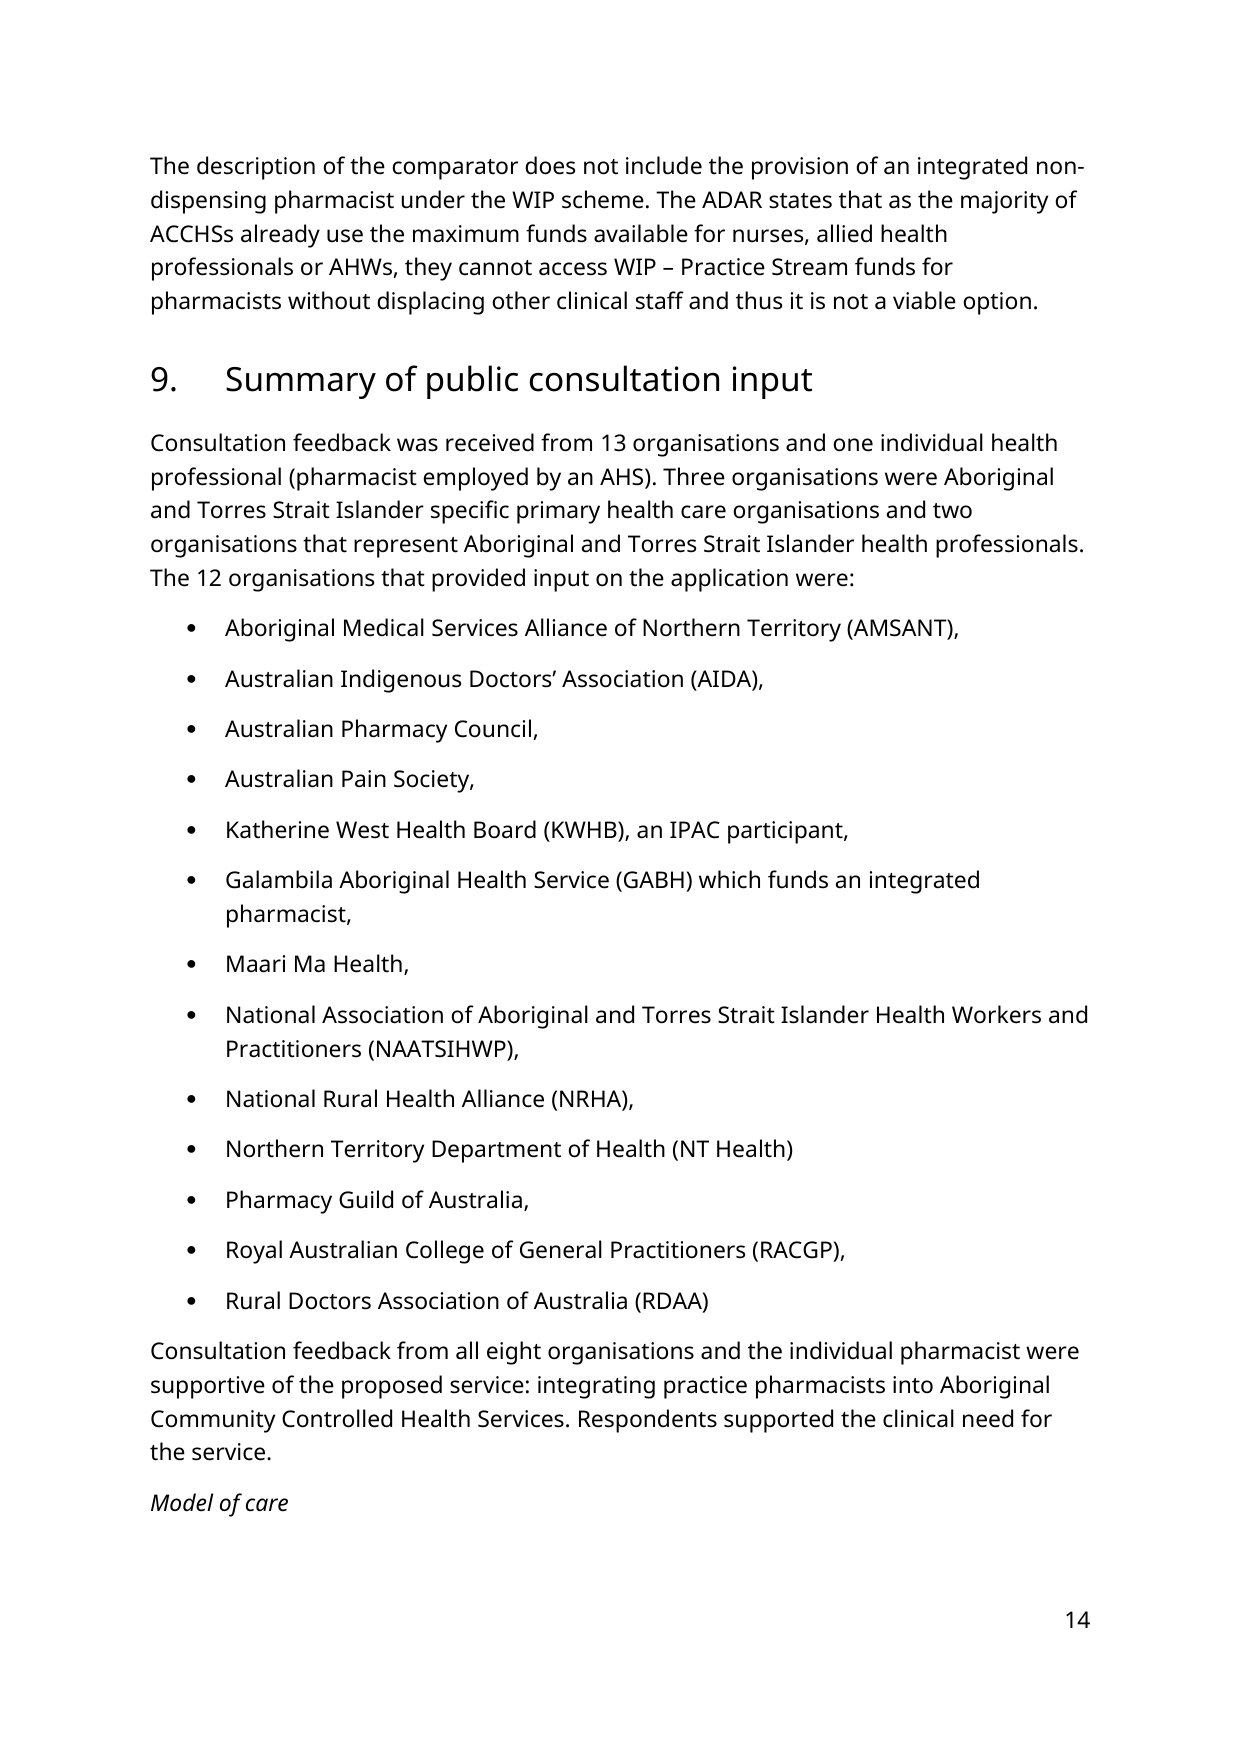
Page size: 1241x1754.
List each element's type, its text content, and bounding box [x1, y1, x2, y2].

text Consultation feedback from all eight organisations and the individual pharmacist were supportive of the proposed service: integrating practice pharmacists into Aboriginal Community Controlled Health Services. Respondents supported the clinical need for the service. [150, 1335, 1090, 1467]
list Summary of public consultation input [150, 356, 1090, 402]
list National Rural Health Alliance (NRHA), [187, 1083, 1090, 1114]
list Katherine West Health Board (KWHB), an IPAC participant, [187, 814, 1090, 845]
list Maari Ma Health, [187, 948, 1090, 979]
list Northern Territory Department of Health (NT Health) [187, 1133, 1090, 1164]
list National Association of Aboriginal and Torres Strait Islander Health Workers and Practitioners (NAATSIHWP), [187, 999, 1090, 1064]
text Consultation feedback was received from 13 organisations and one individual health professional (pharmacist employed by an AHS). Three organisations were Aboriginal and Torres Strait Islander specific primary health care organisations and two organisations that represent Aboriginal and Torres Strait Islander health professionals. The 12 organisations that provided input on the application were: [150, 427, 1090, 593]
list Aboriginal Medical Services Alliance of Northern Territory (AMSANT), [187, 612, 1090, 643]
list Australian Pharmacy Council, [187, 713, 1090, 744]
list Rural Doctors Association of Australia (RDAA) [187, 1284, 1090, 1316]
list Royal Australian College of General Practitioners (RACGP), [187, 1234, 1090, 1265]
text Model of care [150, 1487, 1090, 1518]
list Galambila Aboriginal Health Service (GABH) which funds an integrated pharmacist, [187, 864, 1090, 929]
list Australian Pain Society, [187, 763, 1090, 794]
list Pharmacy Guild of Australia, [187, 1184, 1090, 1215]
text The description of the comparator does not include the provision of an integrated non-dispensing pharmacist under the WIP scheme. The ADAR states that as the majority of ACCHSs already use the maximum funds available for nurses, allied health professionals or AHWs, they cannot access WIP – Practice Stream funds for pharmacists without displacing other clinical staff and thus it is not a viable option. [150, 150, 1090, 316]
list Australian Indigenous Doctors’ Association (AIDA), [187, 662, 1090, 694]
